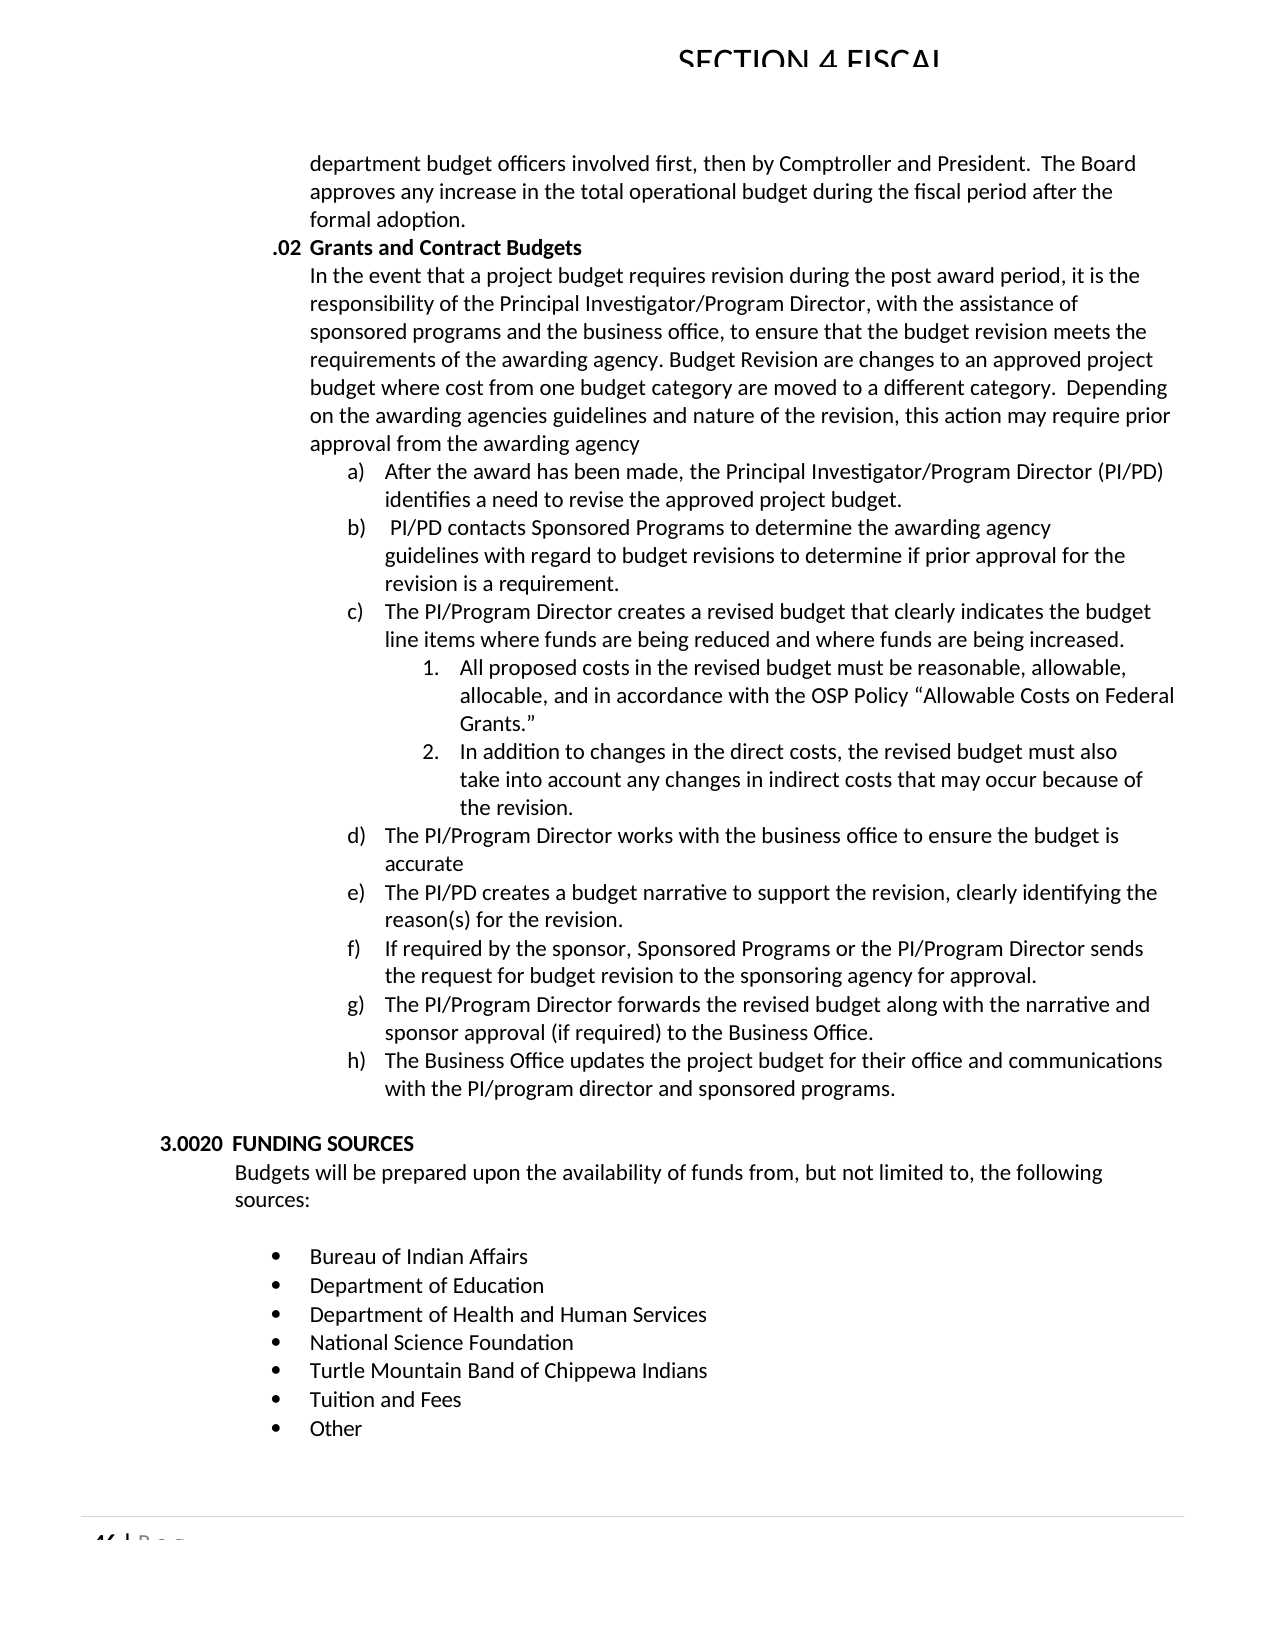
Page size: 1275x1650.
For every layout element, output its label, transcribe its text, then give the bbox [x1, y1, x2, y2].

text In the event that a project budget requires revision during the post award period, it is the responsibility of the Principal Investigator/Program Director, with the assistance of sponsored programs and the business office, to ensure that the budget revision meets the requirements of the awarding agency. Budget Revision are changes to an approved project budget where cost from one budget category are moved to a different category. Depending on the awarding agencies guidelines and nature of the revision, this action may require prior approval from the awarding agency [309, 261, 1174, 457]
list Department of Health and Human Services [272, 1299, 1223, 1328]
list The PI/Program Director works with the business office to ensure the budget is accurate [347, 822, 1119, 878]
text 3.0020 FUNDING SOURCES [159, 1129, 1223, 1158]
list Other [272, 1413, 1223, 1442]
list The PI/Program Director creates a revised budget that clearly indicates the budget line items where funds are being reduced and where funds are being increased. [347, 597, 1151, 653]
list The PI/Program Director forwards the revised budget along with the narrative and sponsor approval (if required) to the Business Office. [347, 990, 1150, 1046]
list If required by the sponsor, Sponsored Programs or the PI/Program Director sends the request for budget revision to the sponsoring agency for approval. [347, 934, 1179, 990]
text department budget officers involved first, then by Comptroller and President. The Board approves any increase in the total operational budget during the fiscal period after the formal adoption. [309, 149, 1174, 233]
text Budgets will be prepared upon the availability of funds from, but not limited to, the following sources: [234, 1158, 1166, 1214]
list Bureau of Indian Affairs [272, 1242, 1223, 1270]
list Tuition and Fees [272, 1384, 1223, 1413]
list The Business Office updates the project budget for their office and communications with the PI/program director and sponsored programs. [347, 1046, 1164, 1102]
list Department of Education [272, 1270, 1223, 1299]
list The PI/PD creates a budget narrative to support the revision, clearly identifying the reason(s) for the revision. [347, 878, 1157, 934]
list All proposed costs in the revised budget must be reasonable, allowable, allocable, and in accordance with the OSP Policy “Allowable Costs on Federal Grants.” [422, 653, 1174, 737]
list PI/PD contacts Sponsored Programs to determine the awarding agency guidelines with regard to budget revisions to determine if prior approval for the revision is a requirement. [347, 513, 1150, 597]
list In addition to changes in the direct costs, the revised budget must also take into account any changes in indirect costs that may occur because of the revision. [422, 737, 1163, 822]
list Turtle Mountain Band of Chippewa Indians [272, 1356, 1223, 1384]
subtitle Grants and Contract Budgets [272, 233, 1223, 261]
list After the award has been made, the Principal Investigator/Program Director (PI/PD) identifies a need to revise the approved project budget. [347, 457, 1164, 513]
list National Science Foundation [272, 1328, 1223, 1356]
